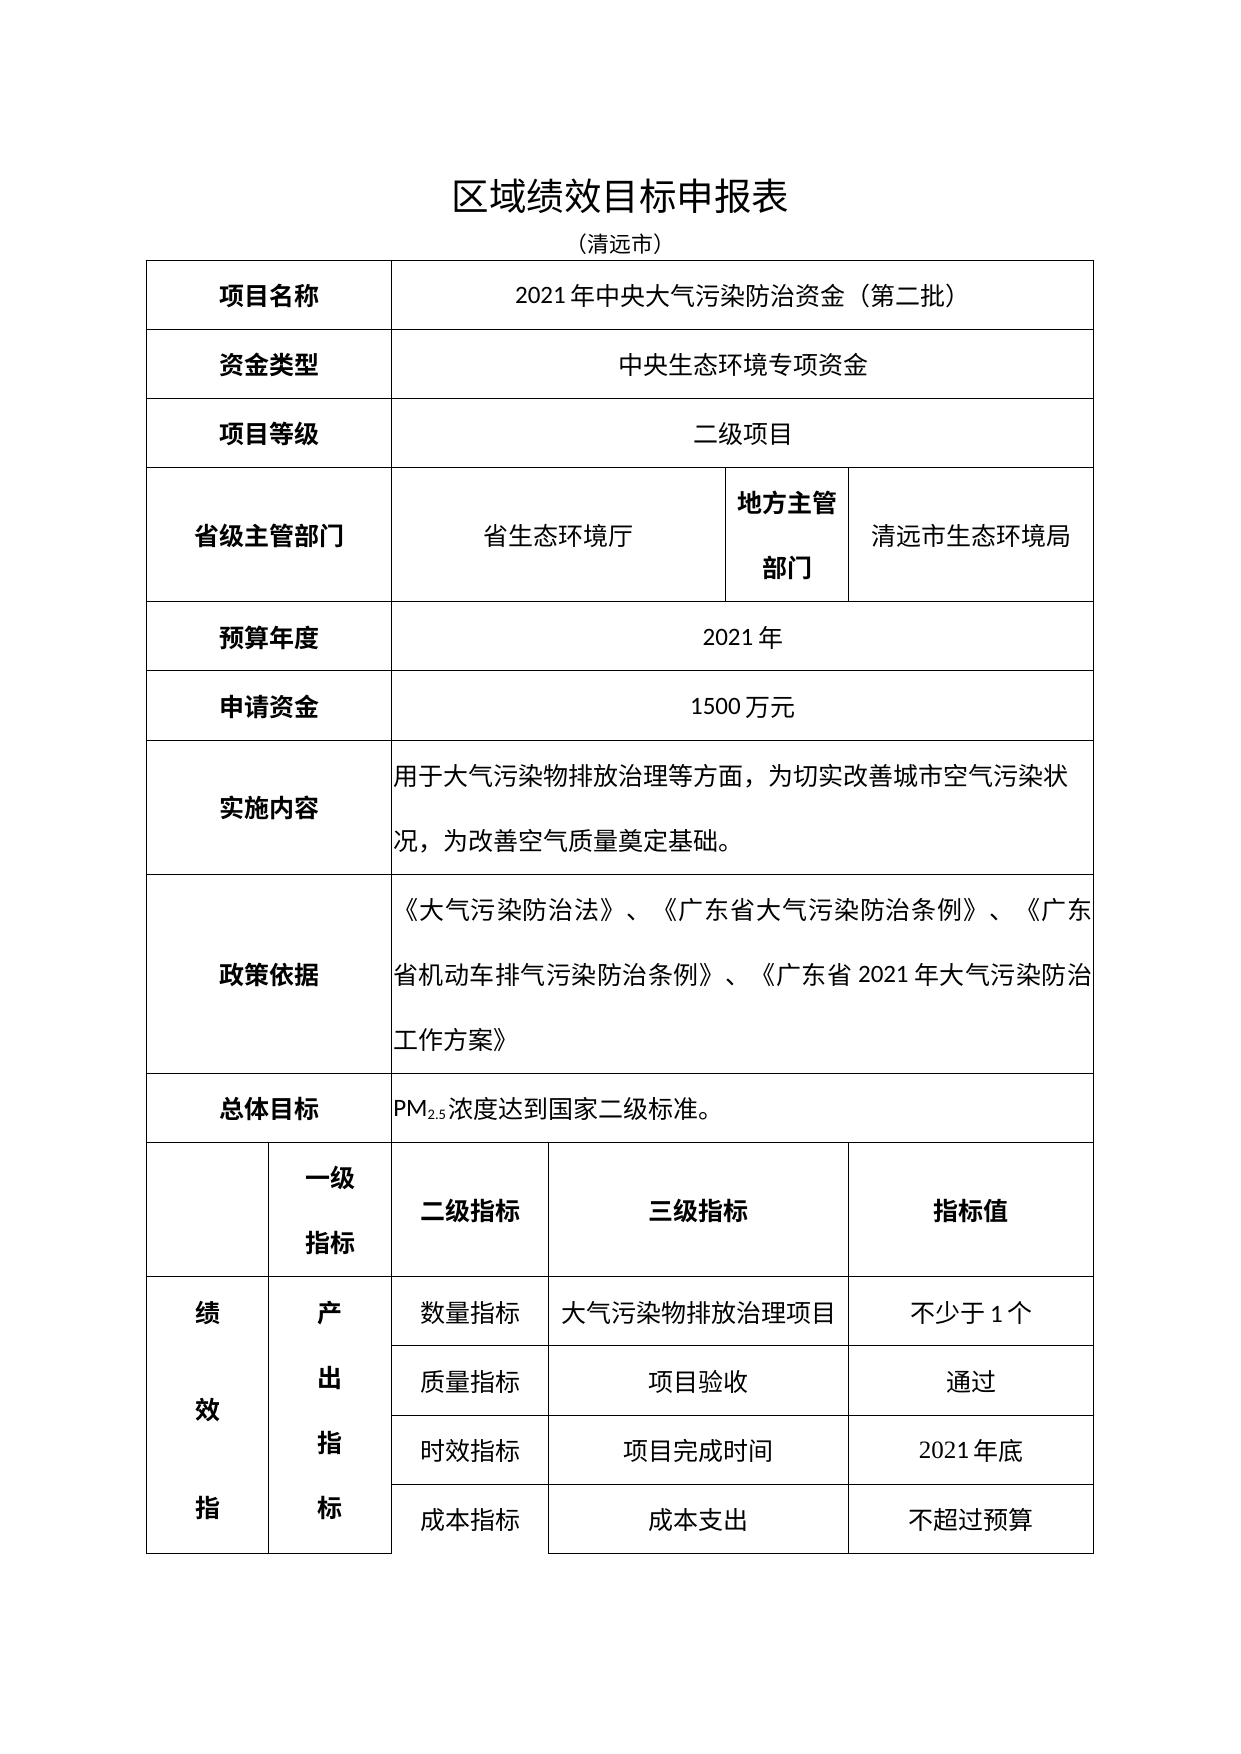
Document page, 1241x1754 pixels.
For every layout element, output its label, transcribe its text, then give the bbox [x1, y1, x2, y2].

table_header 项目名称 [147, 261, 391, 329]
table_cell 二级指标 [392, 1143, 548, 1276]
table_cell 成本支出 [549, 1485, 848, 1553]
table_cell 政策依据 [147, 875, 391, 1073]
table_cell [147, 1143, 268, 1276]
table_cell 质量指标 [392, 1346, 548, 1414]
table_cell 省生态环境厅 [392, 468, 725, 601]
table_cell 预算年度 [147, 602, 391, 670]
table_cell 时效指标 [392, 1416, 548, 1484]
table_cell 项目等级 [147, 399, 391, 467]
table_cell 1500万元 [392, 671, 1093, 739]
table_cell 三级指标 [549, 1143, 848, 1276]
table_cell 绩 效 指 标 [147, 1277, 268, 1553]
table_cell 成本指标 [392, 1485, 548, 1553]
table_cell 2021年 [392, 602, 1093, 670]
table_cell 清远市生态环境局 [849, 468, 1093, 601]
table_cell 指标值 [849, 1143, 1093, 1276]
text （清远市） [187, 227, 1053, 259]
table_cell 资金类型 [147, 330, 391, 398]
table_header 2021年中央大气污染防治资金（第二批） [392, 261, 1093, 329]
text 区域绩效目标申报表 [187, 162, 1053, 227]
table_cell 一级 指标 [269, 1143, 391, 1276]
table_cell 不少于1个 [849, 1277, 1093, 1345]
table_cell 申请资金 [147, 671, 391, 739]
table_cell 省级主管部门 [147, 468, 391, 601]
table_cell 实施内容 [147, 741, 391, 874]
table_cell 用于大气污染物排放治理等方面，为切实改善城市空气污染状况，为改善空气质量奠定基础。 [392, 741, 1093, 874]
table_cell 中央生态环境专项资金 [392, 330, 1093, 398]
table_cell PM2.5浓度达到国家二级标准。 [392, 1074, 1093, 1142]
table_cell 总体目标 [147, 1074, 391, 1142]
table_cell 二级项目 [392, 399, 1093, 467]
table_cell 通过 [849, 1346, 1093, 1414]
table_cell 项目完成时间 [549, 1416, 848, 1484]
table_cell 《大气污染防治法》、《广东省大气污染防治条例》、《广东省机动车排气污染防治条例》、《广东省2021年大气污染防治工作方案》 [392, 875, 1093, 1073]
table_cell 地方主管部门 [726, 468, 848, 601]
table_cell 大气污染物排放治理项目 [549, 1277, 848, 1345]
table_cell 2021年底 [849, 1416, 1093, 1484]
table_cell 不超过预算 [849, 1485, 1093, 1553]
table_cell 项目验收 [549, 1346, 848, 1414]
table_cell 数量指标 [392, 1277, 548, 1345]
table_cell 产 出 指 标 [269, 1277, 391, 1553]
